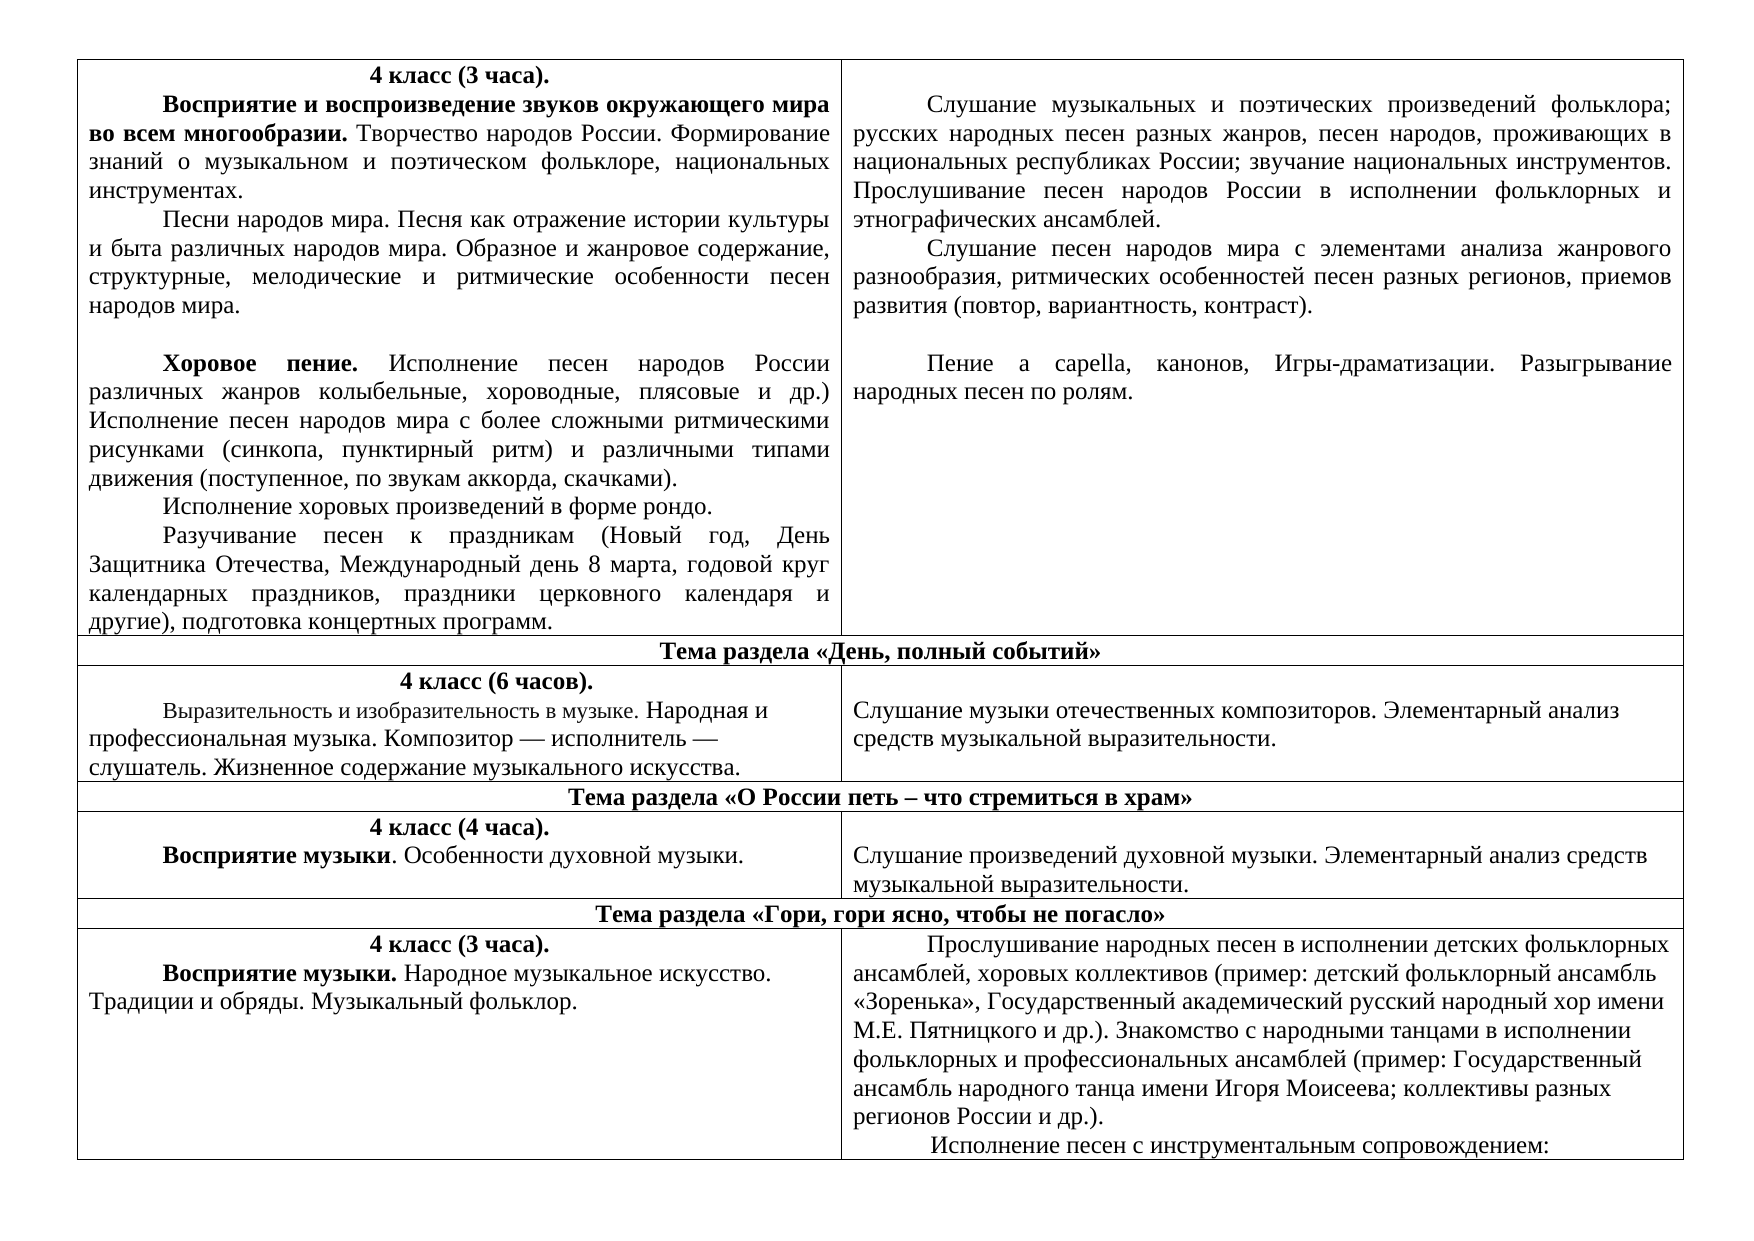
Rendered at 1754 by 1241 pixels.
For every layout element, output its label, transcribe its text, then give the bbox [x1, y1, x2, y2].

table_cell Тема раздела «День, полный событий» [78, 636, 1683, 665]
table_cell Тема раздела «О России петь – что стремиться в храм» [78, 782, 1683, 811]
table_cell 4 класс (4 часа). Восприятие музыки. Особенности духовной музыки. [78, 812, 841, 898]
table_cell 4 класс (3 часа). Восприятие и воспроизведение звуков окружающего мира во всем многообразии. Творчество народов России. Формирование знаний о музыкальном и поэтическом фольклоре, национальных инструментах. Песни народов мира. Песня как отражение истории культуры и быта различных народов мира. Образное и жанровое содержание, структурные, мелодические и ритмические особенности песен народов мира. Хоровое пение. Исполнение песен народов России различных жанров колыбельные, хороводные, плясовые и др.) Исполнение песен народов мира с более сложными ритмическими рисунками (синкопа, пунктирный ритм) и различными типами движения (поступенное, по звукам аккорда, скачками). Исполнение хоровых произведений в форме рондо. Разучивание песен к праздникам (Новый год, День Защитника Отечества, Международный день 8 марта, годовой круг календарных праздников, праздники церковного календаря и другие), подготовка концертных программ. [78, 60, 841, 635]
table_cell Слушание музыки отечественных композиторов. Элементарный анализ средств музыкальной выразительности. [842, 666, 1683, 781]
table_cell Слушание произведений духовной музыки. Элементарный анализ средств музыкальной выразительности. [842, 812, 1683, 898]
table_cell Тема раздела «Гори, гори ясно, чтобы не погасло» [78, 899, 1683, 928]
table_cell Слушание музыкальных и поэтических произведений фольклора; русских народных песен разных жанров, песен народов, проживающих в национальных республиках России; звучание национальных инструментов. Прослушивание песен народов России в исполнении фольклорных и этнографических ансамблей. Слушание песен народов мира с элементами анализа жанрового разнообразия, ритмических особенностей песен разных регионов, приемов развития (повтор, вариантность, контраст). Пение a capella, канонов, Игры-драматизации. Разыгрывание народных песен по ролям. [842, 60, 1683, 635]
table_cell 4 класс (6 часов). Выразительность и изобразительность в музыке. Народная и профессиональная музыка. Композитор — исполнитель — слушатель. Жизненное содержание музыкального искусства. [78, 666, 841, 781]
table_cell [842, 929, 1683, 1159]
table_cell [78, 929, 841, 1159]
